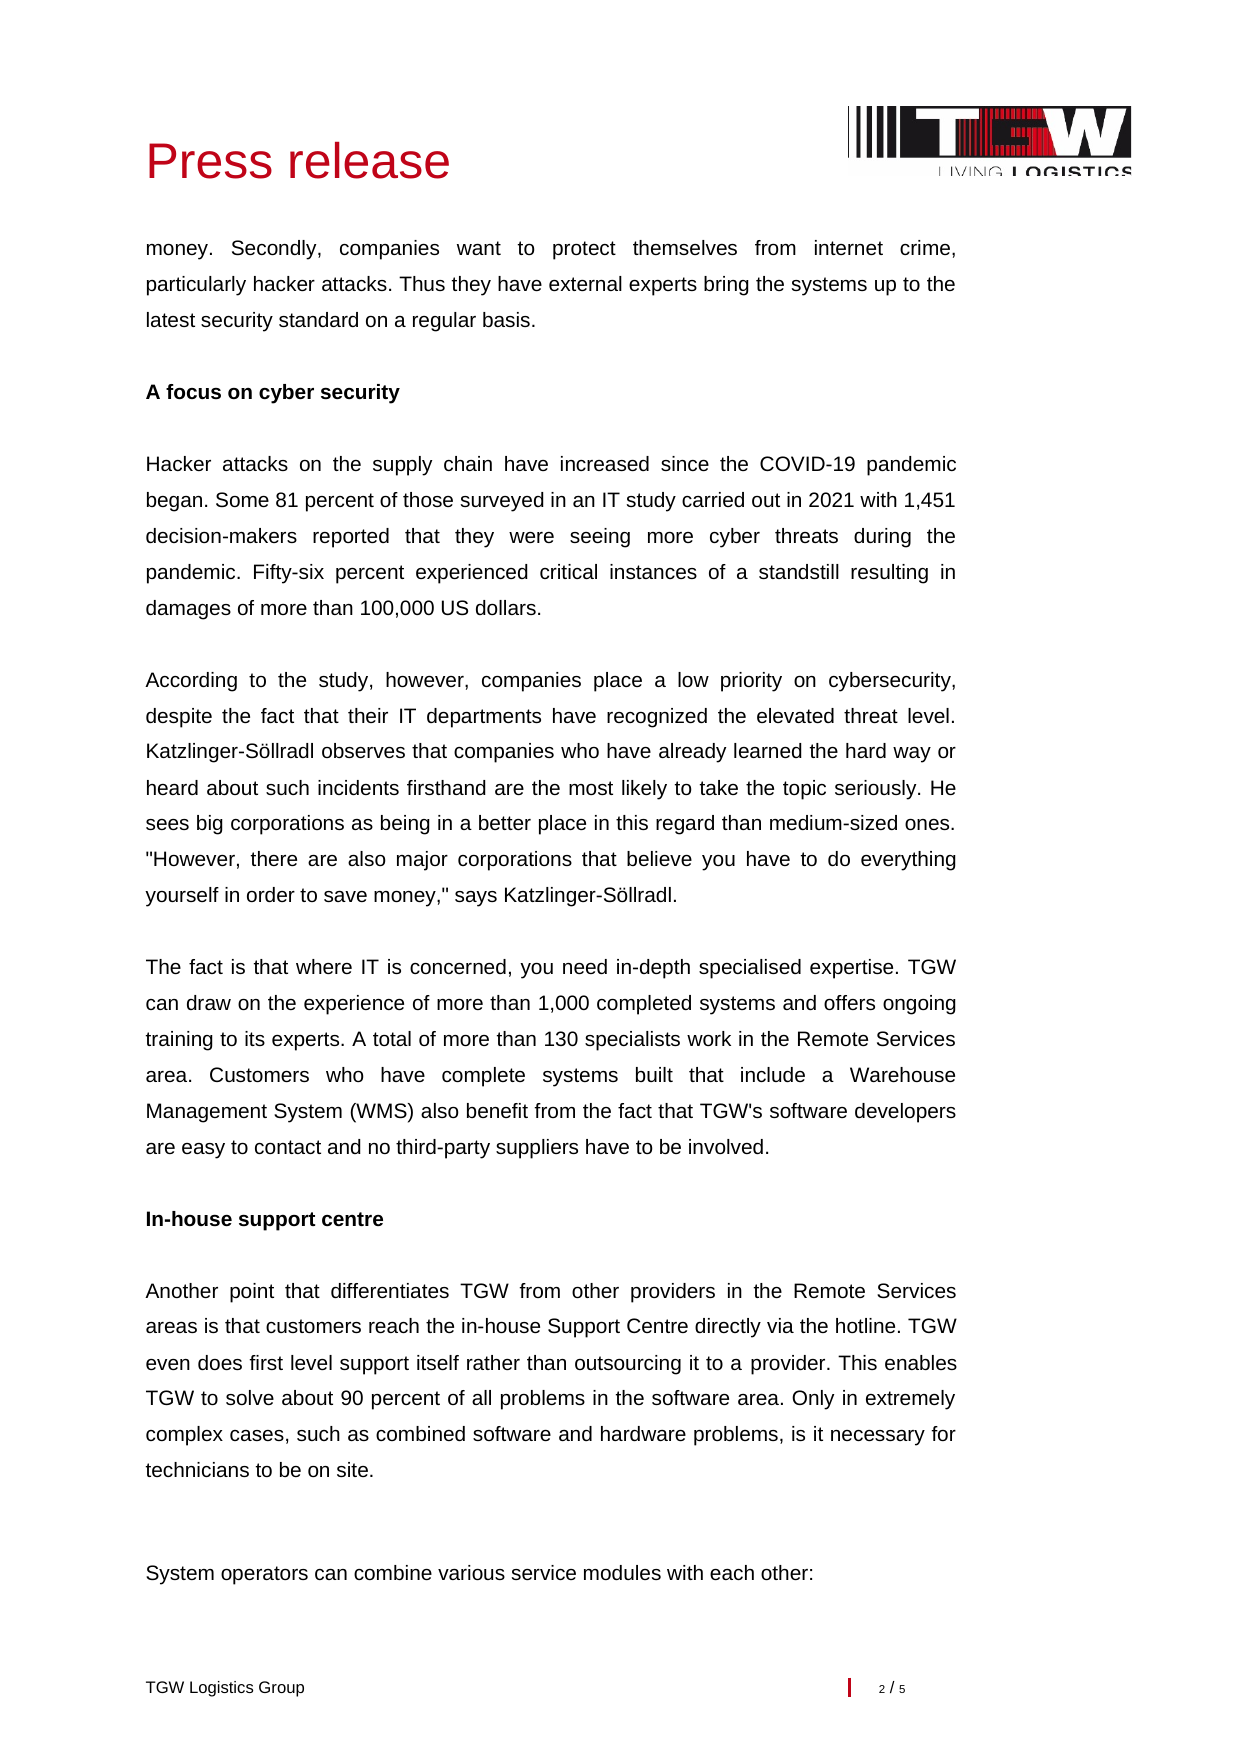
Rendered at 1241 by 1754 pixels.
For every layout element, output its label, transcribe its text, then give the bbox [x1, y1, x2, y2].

text The fact is that where IT is concerned, you need in-depth specialised expertise. TGW can draw on the experience of more than 1,000 completed systems and offers ongoing training to its experts. A total of more than 130 specialists work in the Remote Services area. Customers who have complete systems built that include a Warehouse Management System (WMS) also benefit from the fact that TGW's software developers are easy to contact and no third-party suppliers have to be involved. [145, 955, 957, 1159]
text A focus on cyber security [145, 380, 957, 404]
text Another point that differentiates TGW from other providers in the Remote Services areas is that customers reach the in-house Support Centre directly via the hotline. TGW even does first level support itself rather than outsourcing it to a provider. This enables TGW to solve about 90 percent of all problems in the software area. Only in extremely complex cases, such as combined software and hardware problems, is it necessary for technicians to be on site. [145, 1278, 957, 1482]
text In-house support centre [145, 1207, 957, 1231]
text According to the study, however, companies place a low priority on cybersecurity, despite the fact that their IT departments have recognized the elevated threat level. Katzlinger-Söllradl observes that companies who have already learned the hard way or heard about such incidents firsthand are the most likely to take the topic seriously. He sees big corporations as being in a better place in this regard than medium-sized ones. "However, there are also major corporations that believe you have to do everything yourself in order to save money," says Katzlinger-Söllradl. [145, 667, 957, 907]
text System operators can combine various service modules with each other: [145, 1561, 957, 1585]
picture [846, 106, 1132, 176]
text Hacker attacks on the supply chain have increased since the COVID-19 pandemic began. Some 81 percent of those surveyed in an IT study carried out in 2021 with 1,451 decision-makers reported that they were seeing more cyber threats during the pandemic. Fifty-six percent experienced critical instances of a standstill resulting in damages of more than 100,000 US dollars. [145, 452, 957, 619]
